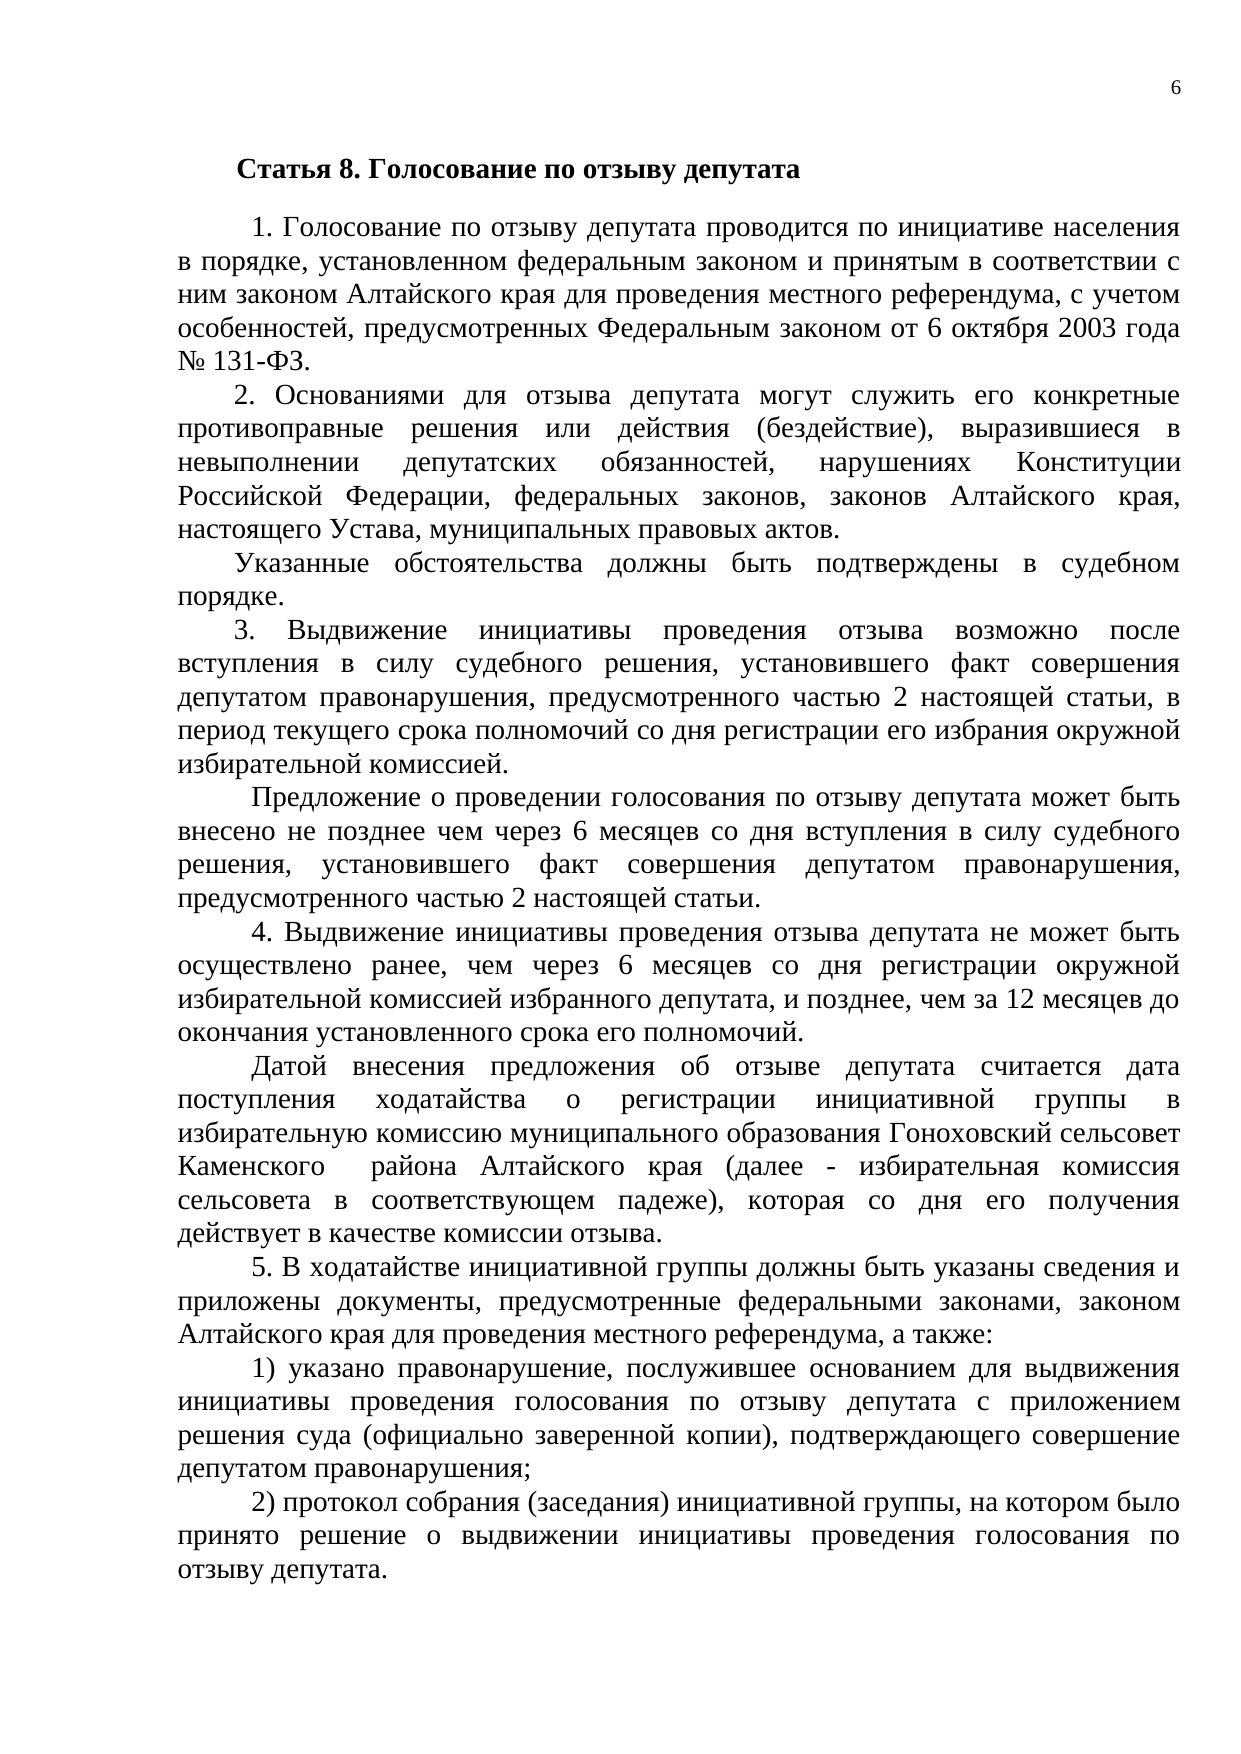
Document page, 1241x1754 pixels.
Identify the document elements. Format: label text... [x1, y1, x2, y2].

text 1) указано правонарушение, послужившее основанием для выдвижения инициативы проведения голосования по отзыву депутата с приложением решения суда (официально заверенной копии), подтверждающего совершение депутатом правонарушения; [177, 1350, 1181, 1484]
subtitle Статья 8. Голосование по отзыву депутата [177, 152, 1181, 185]
text Указанные обстоятельства должны быть подтверждены в судебном порядке. [177, 545, 1181, 612]
text Датой внесения предложения об отзыве депутата считается дата поступления ходатайства о регистрации инициативной группы в избирательную комиссию муниципального образования Гоноховский сельсовет Каменского района Алтайского края (далее - избирательная комиссия сельсовета в соответствующем падеже), которая со дня его получения действует в качестве комиссии отзыва. [177, 1048, 1181, 1249]
text 4. Выдвижение инициативы проведения отзыва депутата не может быть осуществлено ранее, чем через 6 месяцев со дня регистрации окружной избирательной комиссией избранного депутата, и позднее, чем за 12 месяцев до окончания установленного срока его полномочий. [177, 914, 1181, 1048]
text 1. Голосование по отзыву депутата проводится по инициативе населения в порядке, установленном федеральным законом и принятым в соответствии с ним законом Алтайского края для проведения местного референдума, с учетом особенностей, предусмотренных Федеральным законом от 6 октября 2003 года № 131-ФЗ. [177, 209, 1181, 377]
text 5. В ходатайстве инициативной группы должны быть указаны сведения и приложены документы, предусмотренные федеральными законами, законом Алтайского края для проведения местного референдума, а также: [177, 1249, 1181, 1350]
text Предложение о проведении голосования по отзыву депутата может быть внесено не позднее чем через 6 месяцев со дня вступления в силу судебного решения, установившего факт совершения депутатом правонарушения, предусмотренного частью 2 настоящей статьи. [177, 779, 1181, 914]
text 2. Основаниями для отзыва депутата могут служить его конкретные противоправные решения или действия (бездействие), выразившиеся в невыполнении депутатских обязанностей, нарушениях Конституции Российской Федерации, федеральных законов, законов Алтайского края, настоящего Устава, муниципальных правовых актов. [177, 377, 1181, 545]
text 2) протокол собрания (заседания) инициативной группы, на котором было принято решение о выдвижении инициативы проведения голосования по отзыву депутата. [177, 1484, 1181, 1584]
text 3. Выдвижение инициативы проведения отзыва возможно после вступления в силу судебного решения, установившего факт совершения депутатом правонарушения, предусмотренного частью 2 настоящей статьи, в период текущего срока полномочий со дня регистрации его избрания окружной избирательной комиссией. [177, 612, 1181, 779]
